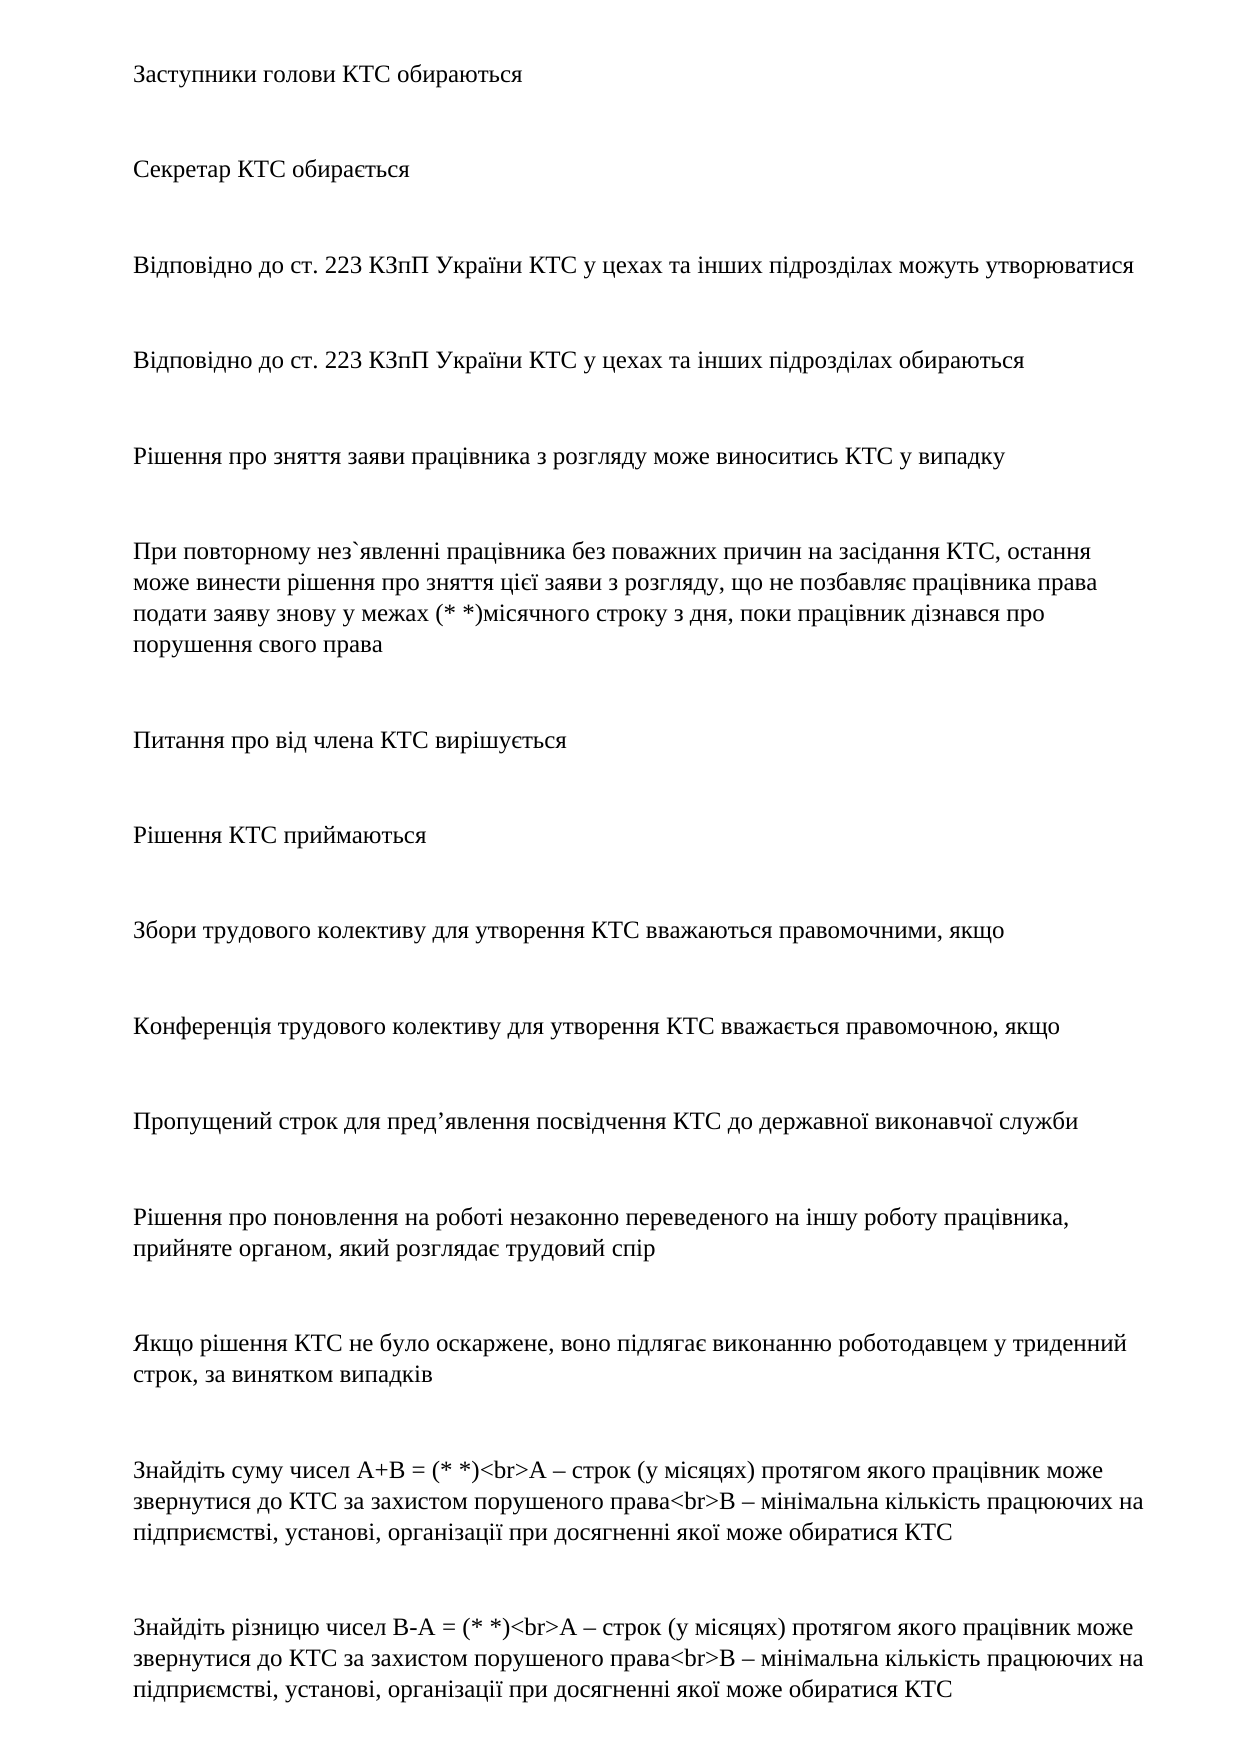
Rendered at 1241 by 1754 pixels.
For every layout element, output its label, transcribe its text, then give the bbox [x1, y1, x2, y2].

text Рішення про зняття заяви працівника з розгляду може виноситись КТС у випадку [133, 441, 1152, 469]
text Якщо рішення КТС не було оскаржене, воно підлягає виконанню роботодавцем у триденний строк, за винятком випадків [133, 1328, 1152, 1388]
text Заступники голови КТС обираються [133, 59, 1152, 88]
text Секретар КТС обирається [133, 154, 1152, 183]
text При повторному нез`явленні працівника без поважних причин на засідання КТС, остання може винести рішення про зняття цієї заяви з розгляду, що не позбавляє працівника права подати заяву знову у межах (* *)місячного строку з дня, поки працівник дізнався про порушення свого права [133, 536, 1152, 658]
text Пропущений строк для пред’явлення посвідчення КТС до державної виконавчої служби [133, 1106, 1152, 1135]
text Знайдіть суму чисел А+В = (* *)<br>А – строк (у місяцях) протягом якого працівник може звернутися до КТС за захистом порушеного права<br>В – мінімальна кількість працюючих на підприємстві, установі, організації при досягненні якої може обиратися КТС [133, 1455, 1152, 1546]
text Відповідно до ст. 223 КЗпП України КТС у цехах та інших підрозділах обираються [133, 345, 1152, 374]
text Знайдіть різницю чисел В-А = (* *)<br>А – строк (у місяцях) протягом якого працівник може звернутися до КТС за захистом порушеного права<br>В – мінімальна кількість працюючих на підприємстві, установі, організації при досягненні якої може обиратися КТС [133, 1612, 1152, 1703]
text Питання про від члена КТС вирішується [133, 725, 1152, 753]
text Конференція трудового колективу для утворення КТС вважається правомочною, якщо [133, 1011, 1152, 1040]
text Рішення про поновлення на роботі незаконно переведеного на іншу роботу працівника, прийняте органом, який розглядає трудовий спір [133, 1202, 1152, 1262]
text Відповідно до ст. 223 КЗпП України КТС у цехах та інших підрозділах можуть утворюватися [133, 250, 1152, 279]
text Збори трудового колективу для утворення КТС вважаються правомочними, якщо [133, 916, 1152, 944]
text Рішення КТС приймаються [133, 820, 1152, 849]
